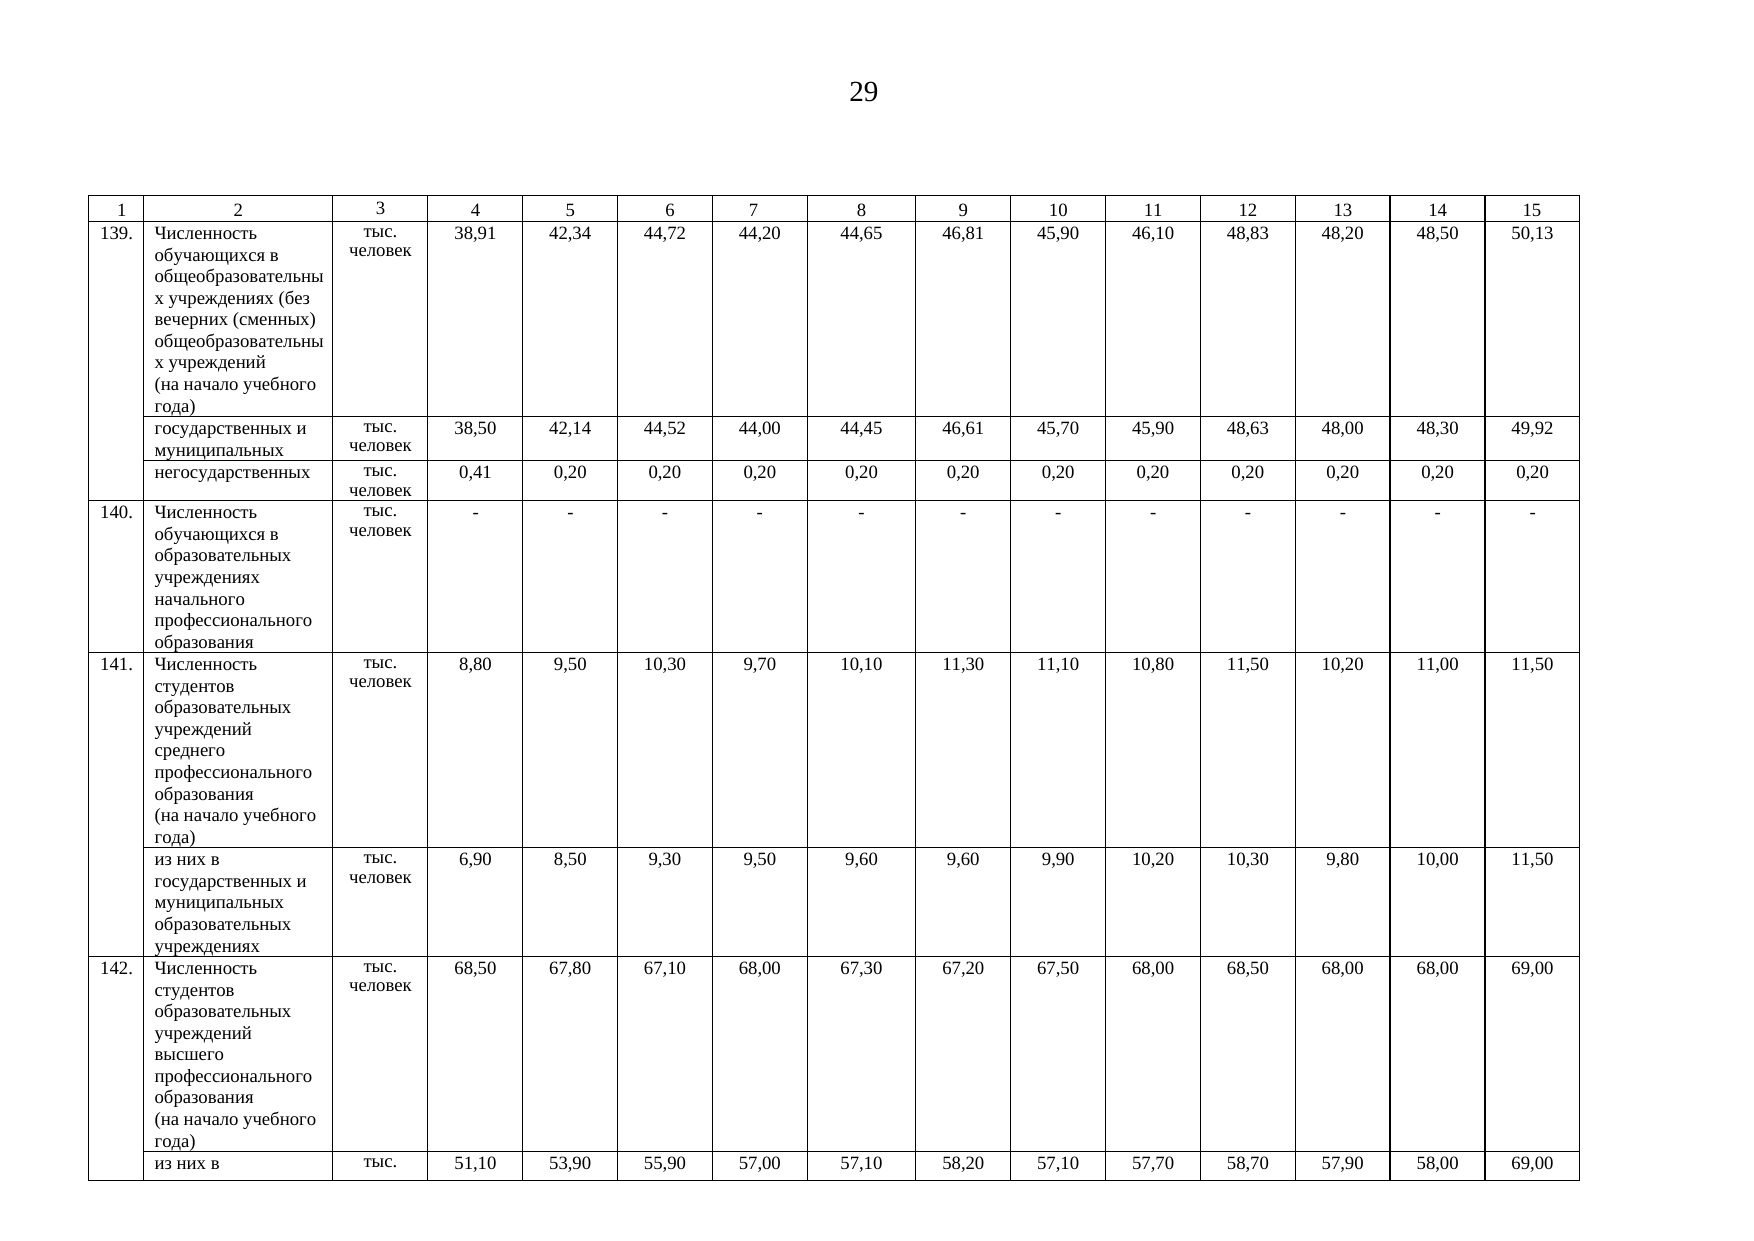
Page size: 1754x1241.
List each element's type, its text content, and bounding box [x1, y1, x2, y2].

table_header 13 [1296, 196, 1389, 221]
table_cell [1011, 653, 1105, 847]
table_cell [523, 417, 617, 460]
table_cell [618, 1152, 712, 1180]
table_header 14 [1391, 196, 1484, 221]
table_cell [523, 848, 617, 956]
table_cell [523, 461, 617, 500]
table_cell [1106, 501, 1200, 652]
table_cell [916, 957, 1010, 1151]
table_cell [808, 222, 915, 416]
table_header 11 [1106, 196, 1200, 221]
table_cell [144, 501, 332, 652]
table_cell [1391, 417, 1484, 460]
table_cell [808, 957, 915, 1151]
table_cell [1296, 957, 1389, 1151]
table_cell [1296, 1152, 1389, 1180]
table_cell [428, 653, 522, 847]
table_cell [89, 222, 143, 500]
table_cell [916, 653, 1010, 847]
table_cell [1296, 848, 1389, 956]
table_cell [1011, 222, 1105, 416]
table_header 4 [428, 196, 522, 221]
table_header 5 [523, 196, 617, 221]
table_header 12 [1201, 196, 1295, 221]
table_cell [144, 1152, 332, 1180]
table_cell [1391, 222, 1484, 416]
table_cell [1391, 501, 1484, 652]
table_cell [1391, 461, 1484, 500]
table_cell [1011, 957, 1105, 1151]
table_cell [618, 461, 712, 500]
table_header 3 [333, 196, 427, 221]
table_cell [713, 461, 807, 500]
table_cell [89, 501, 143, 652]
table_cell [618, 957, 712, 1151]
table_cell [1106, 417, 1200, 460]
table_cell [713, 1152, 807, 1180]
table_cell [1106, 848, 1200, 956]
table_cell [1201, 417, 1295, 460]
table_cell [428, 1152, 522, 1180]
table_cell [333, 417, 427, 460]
table_header 8 [808, 196, 915, 221]
table_header 6 [618, 196, 712, 221]
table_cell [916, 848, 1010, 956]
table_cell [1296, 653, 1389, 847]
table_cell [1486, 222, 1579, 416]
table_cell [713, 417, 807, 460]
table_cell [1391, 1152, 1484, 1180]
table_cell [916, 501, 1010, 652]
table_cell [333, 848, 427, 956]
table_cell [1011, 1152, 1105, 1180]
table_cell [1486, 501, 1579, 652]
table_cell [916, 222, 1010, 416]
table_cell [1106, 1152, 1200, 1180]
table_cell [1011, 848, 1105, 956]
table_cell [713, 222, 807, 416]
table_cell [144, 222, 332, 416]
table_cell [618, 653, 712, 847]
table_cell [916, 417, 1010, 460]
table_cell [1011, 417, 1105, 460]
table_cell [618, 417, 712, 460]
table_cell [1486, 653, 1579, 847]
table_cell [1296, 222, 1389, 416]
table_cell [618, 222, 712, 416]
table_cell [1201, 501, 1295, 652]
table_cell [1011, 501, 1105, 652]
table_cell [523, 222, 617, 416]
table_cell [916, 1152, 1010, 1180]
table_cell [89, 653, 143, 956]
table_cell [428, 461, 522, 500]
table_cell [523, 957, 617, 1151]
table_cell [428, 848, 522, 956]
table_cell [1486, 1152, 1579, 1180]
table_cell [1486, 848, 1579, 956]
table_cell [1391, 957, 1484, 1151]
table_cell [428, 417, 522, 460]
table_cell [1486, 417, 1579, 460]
table_header 15 [1486, 196, 1579, 221]
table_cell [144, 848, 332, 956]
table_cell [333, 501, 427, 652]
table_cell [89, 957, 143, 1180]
table_header 7 [713, 196, 807, 221]
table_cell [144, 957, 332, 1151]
table_header 9 [916, 196, 1010, 221]
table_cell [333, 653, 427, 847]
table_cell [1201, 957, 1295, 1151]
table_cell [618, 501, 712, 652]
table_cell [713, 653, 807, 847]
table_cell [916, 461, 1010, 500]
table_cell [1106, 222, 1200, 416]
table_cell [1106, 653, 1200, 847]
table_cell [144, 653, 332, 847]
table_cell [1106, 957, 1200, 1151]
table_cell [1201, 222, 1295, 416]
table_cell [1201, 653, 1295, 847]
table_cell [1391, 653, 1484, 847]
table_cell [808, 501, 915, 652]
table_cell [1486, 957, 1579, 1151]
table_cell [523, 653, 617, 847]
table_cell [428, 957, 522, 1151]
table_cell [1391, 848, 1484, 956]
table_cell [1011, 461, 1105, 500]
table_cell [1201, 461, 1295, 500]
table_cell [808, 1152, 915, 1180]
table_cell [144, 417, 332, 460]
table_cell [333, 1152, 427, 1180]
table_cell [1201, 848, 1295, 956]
table_header 10 [1011, 196, 1105, 221]
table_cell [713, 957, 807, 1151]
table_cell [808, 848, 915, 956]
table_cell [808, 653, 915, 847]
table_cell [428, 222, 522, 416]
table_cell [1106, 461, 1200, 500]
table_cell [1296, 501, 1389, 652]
table_header 2 [144, 196, 332, 221]
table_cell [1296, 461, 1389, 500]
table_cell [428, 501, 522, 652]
table_header 1 [89, 196, 143, 221]
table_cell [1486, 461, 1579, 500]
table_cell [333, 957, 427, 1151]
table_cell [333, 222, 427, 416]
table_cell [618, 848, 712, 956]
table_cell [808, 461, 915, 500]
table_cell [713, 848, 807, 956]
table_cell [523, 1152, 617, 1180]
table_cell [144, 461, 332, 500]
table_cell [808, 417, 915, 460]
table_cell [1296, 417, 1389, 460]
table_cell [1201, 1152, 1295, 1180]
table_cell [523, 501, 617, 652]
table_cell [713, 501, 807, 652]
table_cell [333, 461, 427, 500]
